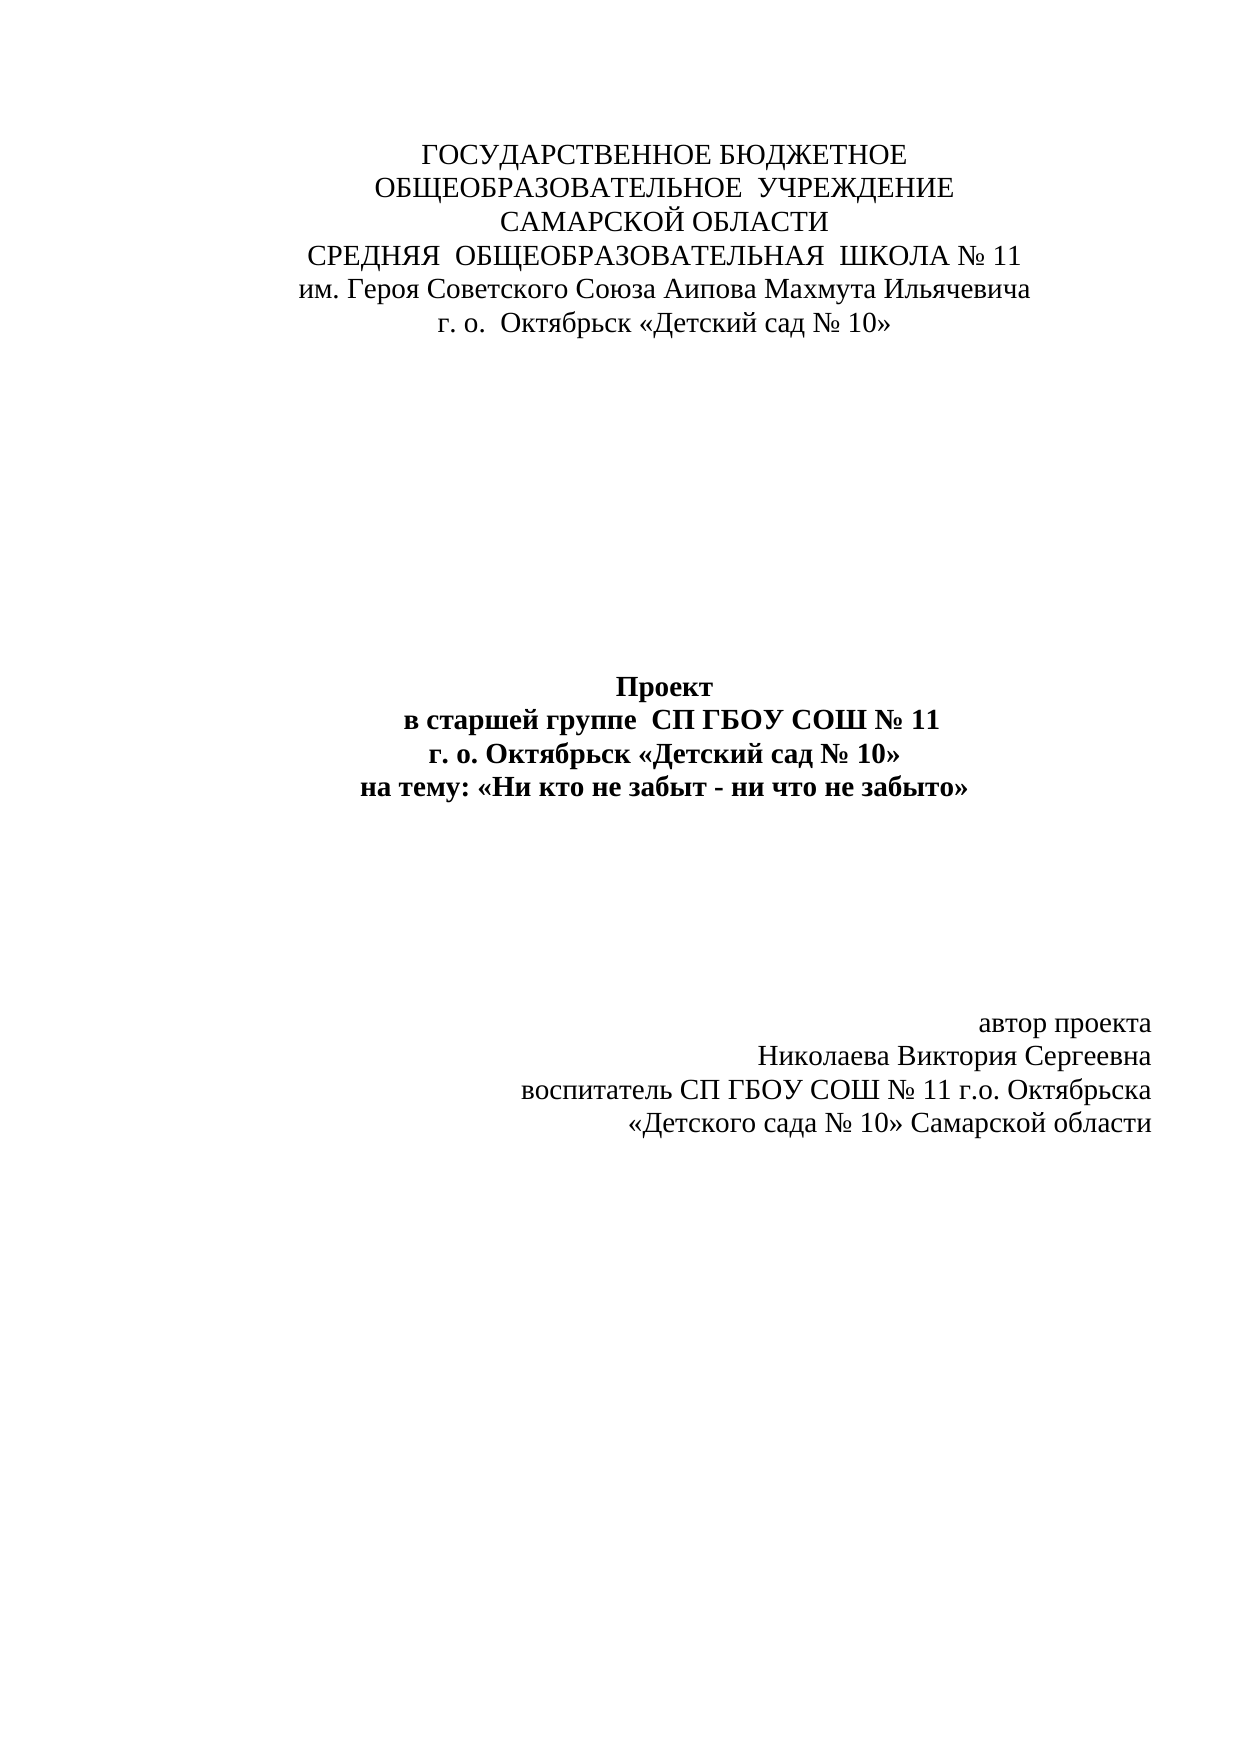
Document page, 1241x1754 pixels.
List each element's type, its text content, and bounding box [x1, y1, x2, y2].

text воспитатель СП ГБОУ СОШ № 11 г.о. Октябрьска [177, 1072, 1152, 1105]
text в старшей группе СП ГБОУ СОШ № 11 [177, 702, 1152, 736]
text Проект [177, 669, 1152, 702]
text ОБЩЕОБРАЗОВАТЕЛЬНОЕ УЧРЕЖДЕНИЕ [177, 171, 1152, 204]
text автор проекта [177, 1005, 1152, 1038]
text г. о. Октябрьск «Детский сад № 10» [177, 305, 1152, 338]
text им. Героя Советского Союза Аипова Махмута Ильячевича [177, 271, 1152, 305]
text «Детского сада № 10» Самарской области [177, 1105, 1152, 1139]
text Николаева Виктория Сергеевна [177, 1038, 1152, 1072]
text ГОСУДАРСТВЕННОЕ БЮДЖЕТНОЕ [177, 137, 1152, 171]
text г. о. Октябрьск «Детский сад № 10» [177, 736, 1152, 769]
text на тему: «Ни кто не забыт - ни что не забыто» [177, 769, 1152, 803]
text САМАРСКОЙ ОБЛАСТИ [177, 204, 1152, 238]
text СРЕДНЯЯ ОБЩЕОБРАЗОВАТЕЛЬНАЯ ШКОЛА № 11 [177, 238, 1152, 271]
